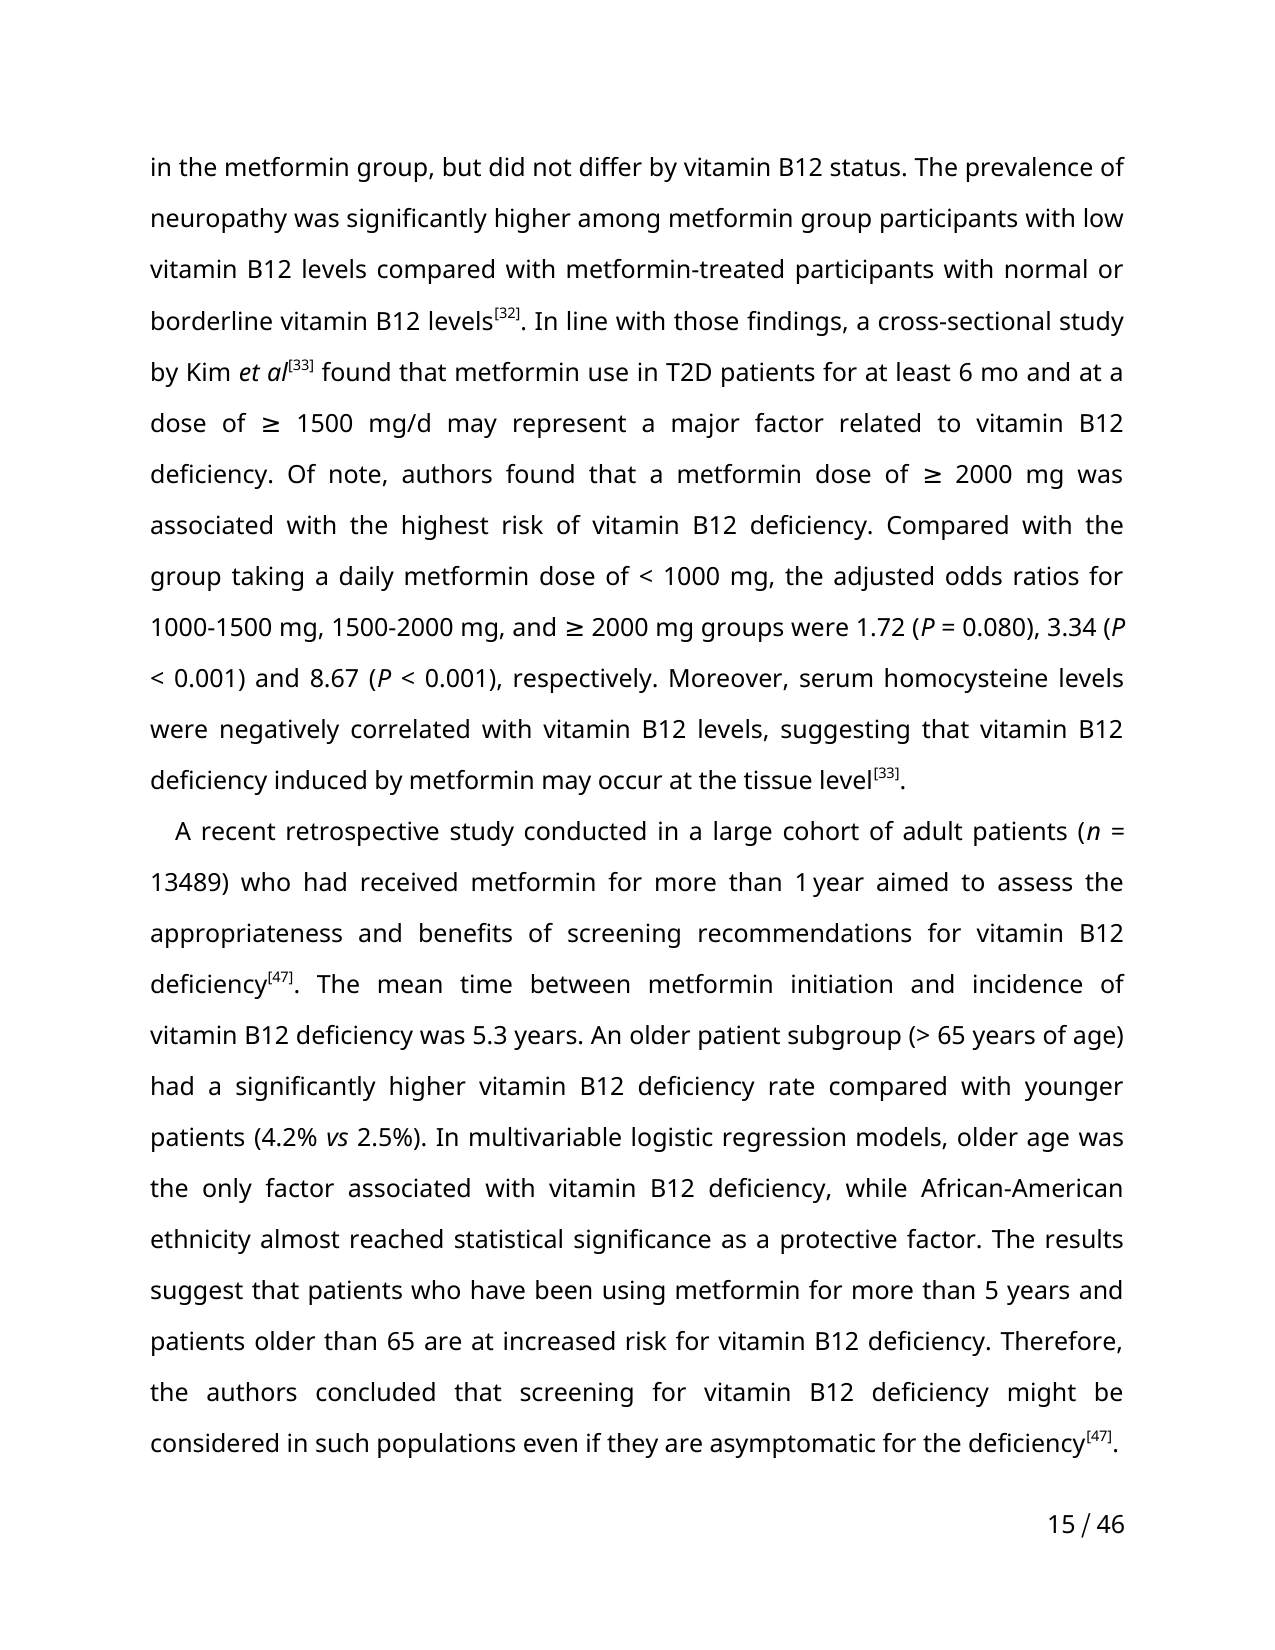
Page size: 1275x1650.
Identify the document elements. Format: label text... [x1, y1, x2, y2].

text A recent retrospective study conducted in a large cohort of adult patients (n = 13489) who had received metformin for more than 1 year aimed to assess the appropriateness and benefits of screening recommendations for vitamin B12 deficiency[47]. The mean time between metformin initiation and incidence of vitamin B12 deficiency was 5.3 years. An older patient subgroup (> 65 years of age) had a significantly higher vitamin B12 deficiency rate compared with younger patients (4.2% vs 2.5%). In multivariable logistic regression models, older age was the only factor associated with vitamin B12 deficiency, while African-American ethnicity almost reached statistical significance as a protective factor. The results suggest that patients who have been using metformin for more than 5 years and patients older than 65 are at increased risk for vitamin B12 deficiency. Therefore, the authors concluded that screening for vitamin B12 deficiency might be considered in such populations even if they are asymptomatic for the deficiency[47]. [150, 813, 1125, 1460]
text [150, 150, 1125, 797]
